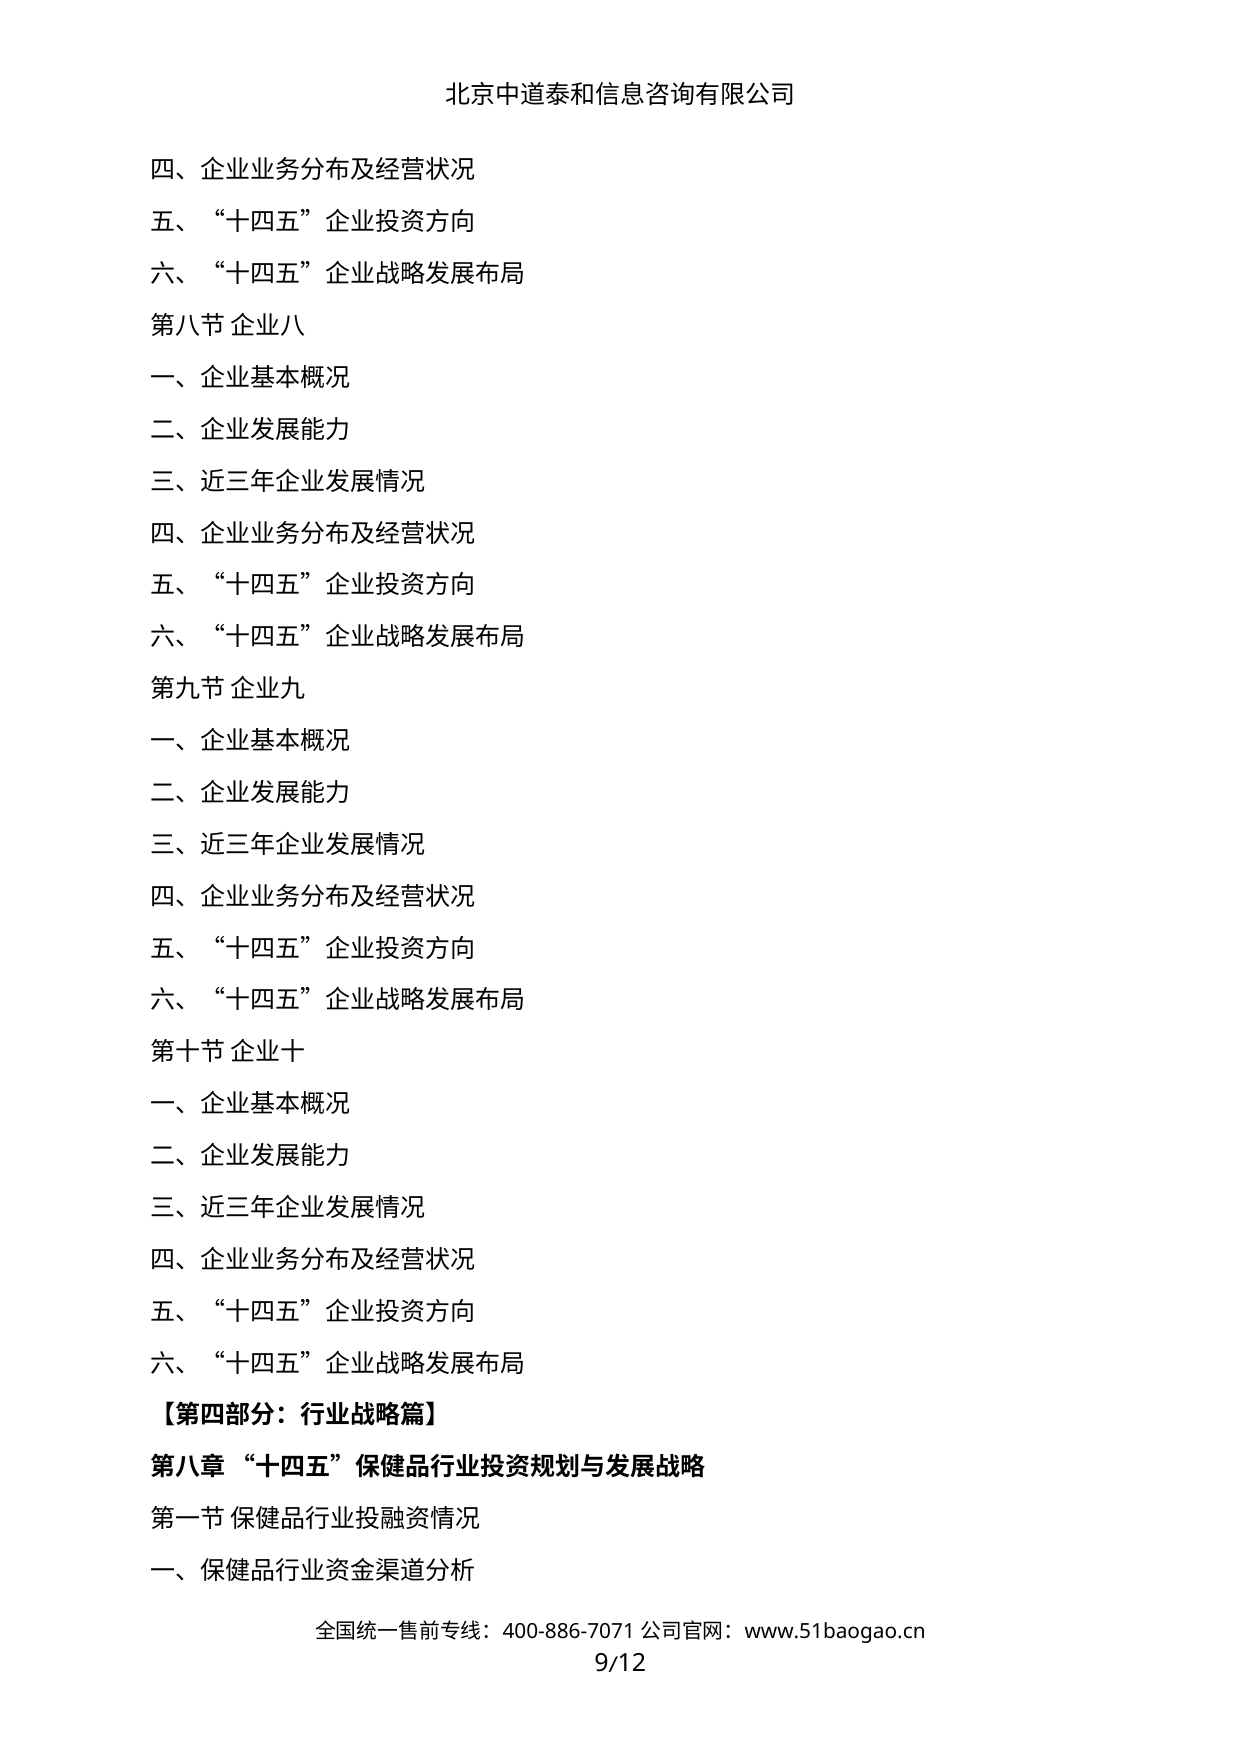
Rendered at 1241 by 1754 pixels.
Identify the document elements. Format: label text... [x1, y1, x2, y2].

text 三、近三年企业发展情况 [150, 1187, 1090, 1224]
text 四、企业业务分布及经营状况 [150, 1239, 1090, 1276]
text 第九节 企业九 [150, 669, 1090, 705]
text 六、“十四五”企业战略发展布局 [150, 254, 1090, 290]
text 第八章 “十四五”保健品行业投资规划与发展战略 [150, 1447, 1090, 1483]
text 五、“十四五”企业投资方向 [150, 928, 1090, 964]
text 四、企业业务分布及经营状况 [150, 150, 1090, 186]
text 一、企业基本概况 [150, 1084, 1090, 1120]
text 三、近三年企业发展情况 [150, 461, 1090, 497]
text 四、企业业务分布及经营状况 [150, 876, 1090, 912]
text 五、“十四五”企业投资方向 [150, 202, 1090, 238]
text 二、企业发展能力 [150, 1136, 1090, 1172]
text 五、“十四五”企业投资方向 [150, 1291, 1090, 1327]
text 五、“十四五”企业投资方向 [150, 565, 1090, 601]
text 一、企业基本概况 [150, 357, 1090, 394]
text 六、“十四五”企业战略发展布局 [150, 617, 1090, 653]
text 一、企业基本概况 [150, 721, 1090, 757]
text 二、企业发展能力 [150, 772, 1090, 809]
text 六、“十四五”企业战略发展布局 [150, 980, 1090, 1016]
text 第八节 企业八 [150, 306, 1090, 342]
text 六、“十四五”企业战略发展布局 [150, 1343, 1090, 1379]
text 三、近三年企业发展情况 [150, 824, 1090, 861]
text 四、企业业务分布及经营状况 [150, 513, 1090, 549]
text 【第四部分：行业战略篇】 [150, 1395, 1090, 1431]
text 第一节 保健品行业投融资情况 [150, 1499, 1090, 1535]
text 第十节 企业十 [150, 1032, 1090, 1068]
text 二、企业发展能力 [150, 409, 1090, 446]
text 一、保健品行业资金渠道分析 [150, 1551, 1090, 1587]
